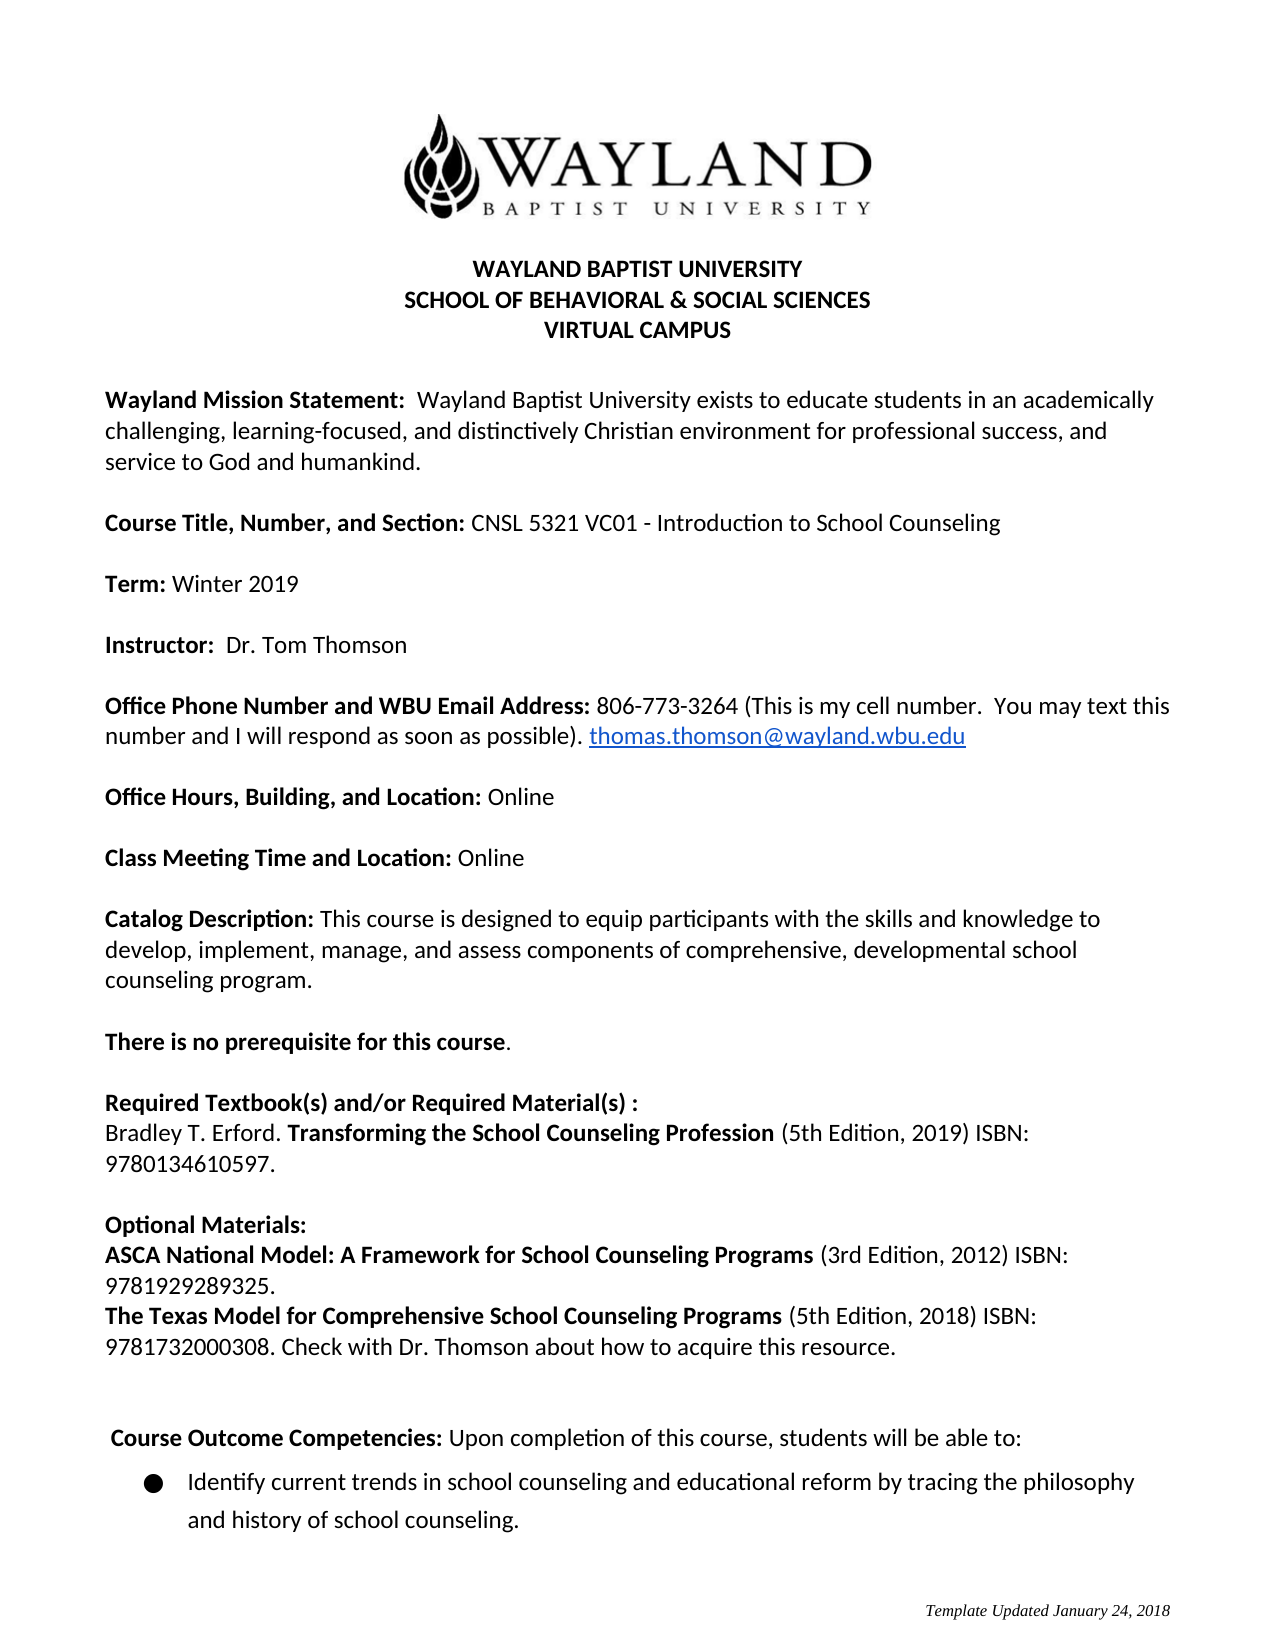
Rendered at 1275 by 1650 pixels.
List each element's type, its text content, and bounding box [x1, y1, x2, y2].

text ASCA National Model: A Framework for School Counseling Programs (3rd Edition, 2012) ISBN: 9781929289325. [105, 1239, 1170, 1300]
text Catalog Description: This course is designed to equip participants with the skills and knowledge to develop, implement, manage, and assess components of comprehensive, developmental school counseling program. [105, 903, 1172, 995]
picture [391, 114, 884, 224]
text WAYLAND BAPTIST UNIVERSITY [105, 254, 1170, 284]
text The Texas Model for Comprehensive School Counseling Programs (5th Edition, 2018) ISBN: 9781732000308. Check with Dr. Thomson about how to acquire this resource. [105, 1300, 1170, 1361]
text Office Phone Number and WBU Email Address: 806-773-3264 (This is my cell number. You may text this number and I will respond as soon as possible). thomas.thomson@wayland.wbu.edu [105, 690, 1172, 751]
text Required Textbook(s) and/or Required Material(s) : [105, 1087, 1170, 1117]
text Wayland Mission Statement: Wayland Baptist University exists to educate students in an academically challenging, learning-focused, and distinctively Christian environment for professional success, and service to God and humankind. [105, 385, 1174, 476]
text Instructor: Dr. Tom Thomson [105, 629, 1172, 659]
text SCHOOL OF BEHAVIORAL & SOCIAL SCIENCES [105, 284, 1170, 315]
text Course Outcome Competencies: Upon completion of this course, students will be able to: [105, 1422, 1172, 1453]
list Identify current trends in school counseling and educational reform by tracing the philosophy and history of school counseling. [142, 1453, 1170, 1535]
text Term: Winter 2019 [105, 568, 1170, 598]
text Optional Materials: [105, 1209, 1170, 1239]
text Class Meeting Time and Location: Online [105, 842, 1172, 873]
text Office Hours, Building, and Location: Online [105, 781, 1172, 812]
text VIRTUAL CAMPUS [105, 315, 1170, 345]
text Course Title, Number, and Section: CNSL 5321 VC01 - Introduction to School Counseling [105, 507, 1170, 537]
text There is no prerequisite for this course. [105, 1026, 1170, 1056]
text Bradley T. Erford. Transforming the School Counseling Profession (5th Edition, 2019) ISBN: 9780134610597. [105, 1117, 1170, 1178]
